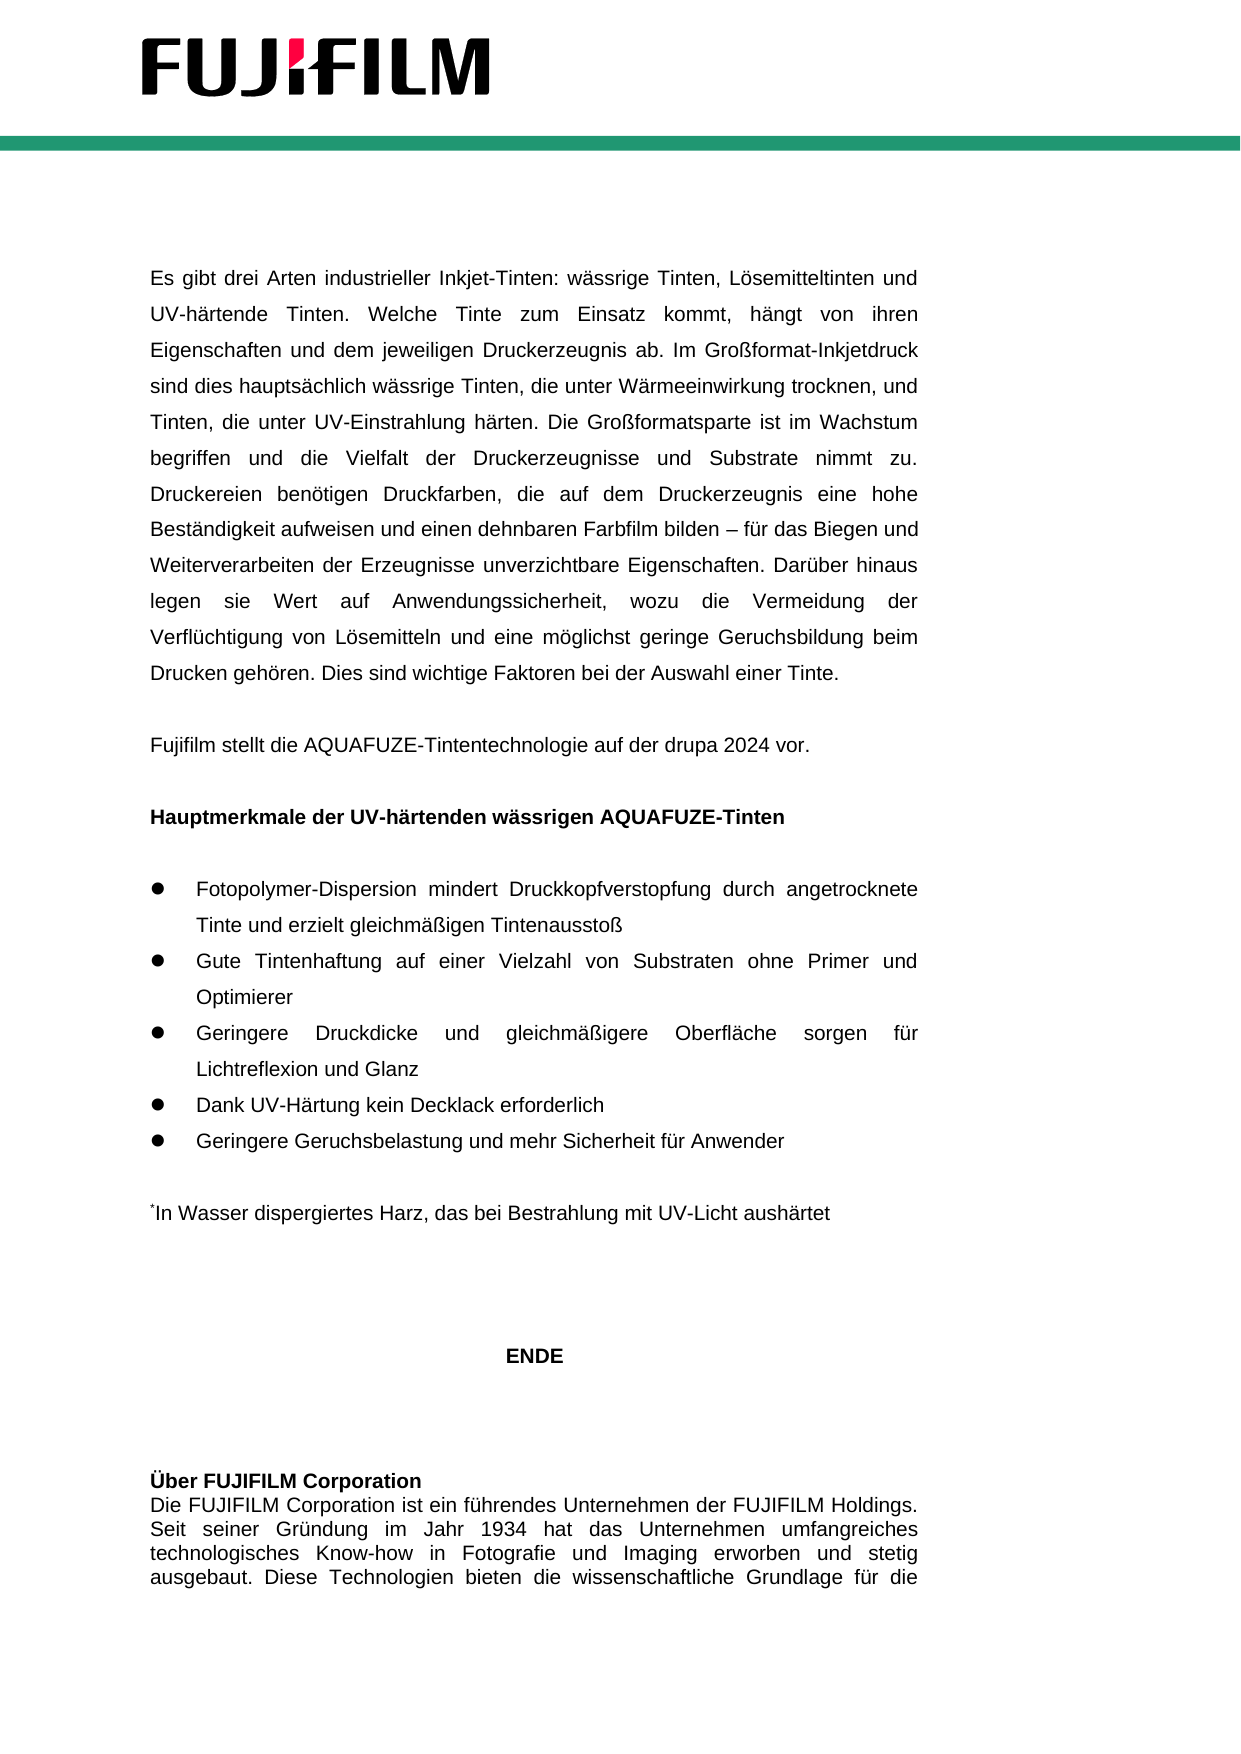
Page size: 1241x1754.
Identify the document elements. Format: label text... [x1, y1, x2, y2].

text Hauptmerkmale der UV-härtenden wässrigen AQUAFUZE-Tinten [150, 805, 919, 829]
list Fotopolymer-Dispersion mindert Druckkopfverstopfung durch angetrocknete Tinte und erzielt gleichmäßigen Tintenausstoß [150, 877, 919, 937]
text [150, 1493, 919, 1589]
list Geringere Druckdicke und gleichmäßigere Oberfläche sorgen für Lichtreflexion und Glanz [150, 1021, 919, 1081]
text Über FUJIFILM Corporation [150, 1469, 919, 1493]
text ENDE [150, 1344, 919, 1368]
list Geringere Geruchsbelastung und mehr Sicherheit für Anwender [150, 1129, 919, 1153]
list Dank UV-Härtung kein Decklack erforderlich [150, 1093, 919, 1117]
text *In Wasser dispergiertes Harz, das bei Bestrahlung mit UV-Licht aushärtet [150, 1201, 919, 1224]
text Es gibt drei Arten industrieller Inkjet-Tinten: wässrige Tinten, Lösemitteltinten und UV-härtende Tinten. Welche Tinte zum Einsatz kommt, hängt von ihren Eigenschaften und dem jeweiligen Druckerzeugnis ab. Im Großformat-Inkjetdruck sind dies hauptsächlich wässrige Tinten, die unter Wärmeeinwirkung trocknen, und Tinten, die unter UV-Einstrahlung härten. Die Großformatsparte ist im Wachstum begriffen und die Vielfalt der Druckerzeugnisse und Substrate nimmt zu. Druckereien benötigen Druckfarben, die auf dem Druckerzeugnis eine hohe Beständigkeit aufweisen und einen dehnbaren Farbfilm bilden – für das Biegen und Weiterverarbeiten der Erzeugnisse unverzichtbare Eigenschaften. Darüber hinaus legen sie Wert auf Anwendungssicherheit, wozu die Vermeidung der Verflüchtigung von Lösemitteln und eine möglichst geringe Geruchsbildung beim Drucken gehören. Dies sind wichtige Faktoren bei der Auswahl einer Tinte. [150, 266, 919, 685]
text Fujifilm stellt die AQUAFUZE-Tintentechnologie auf der drupa 2024 vor. [150, 733, 919, 757]
list Gute Tintenhaftung auf einer Vielzahl von Substraten ohne Primer und Optimierer [150, 949, 919, 1009]
